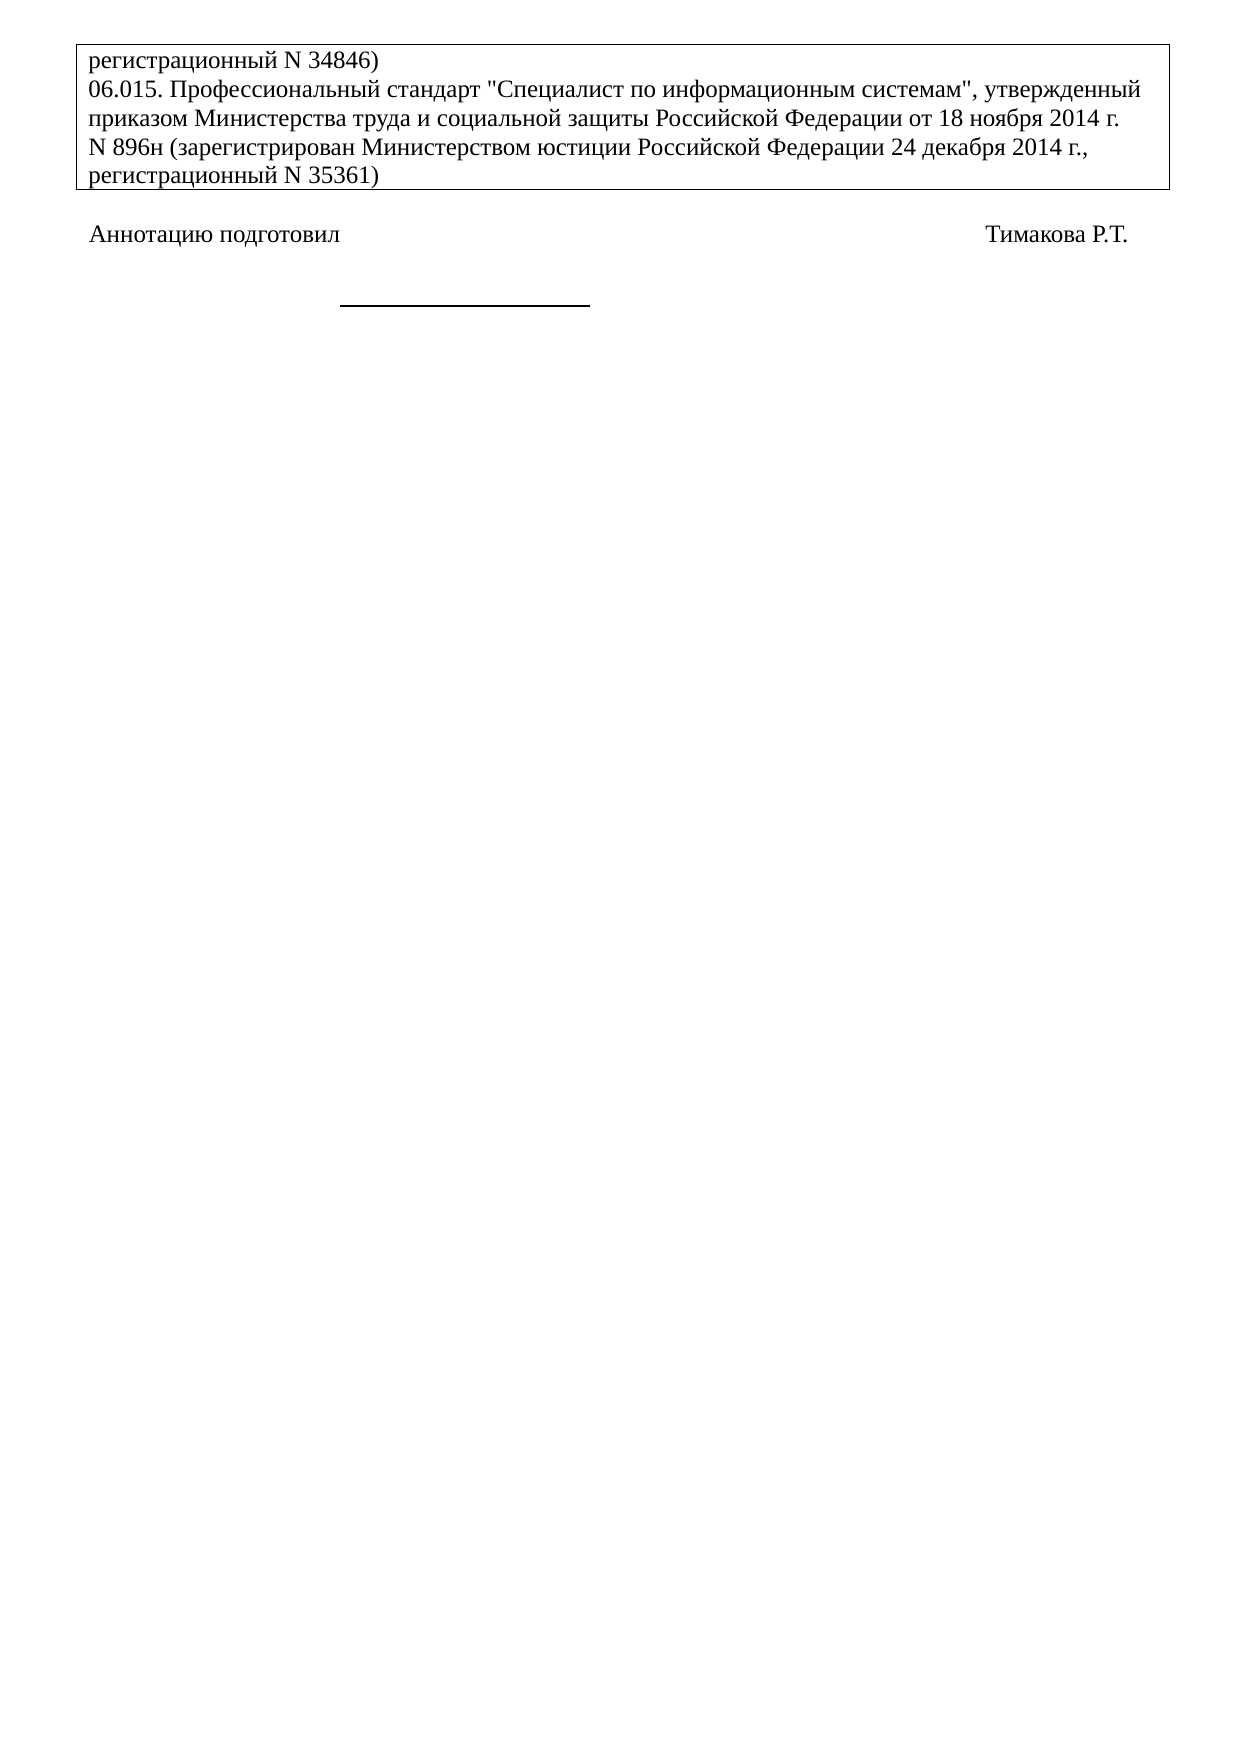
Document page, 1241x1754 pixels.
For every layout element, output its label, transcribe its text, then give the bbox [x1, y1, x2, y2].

table_header Тимакова Р.Т. [608, 219, 1139, 276]
table_header Аннотацию подготовил [77, 219, 608, 276]
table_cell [77, 45, 1169, 189]
